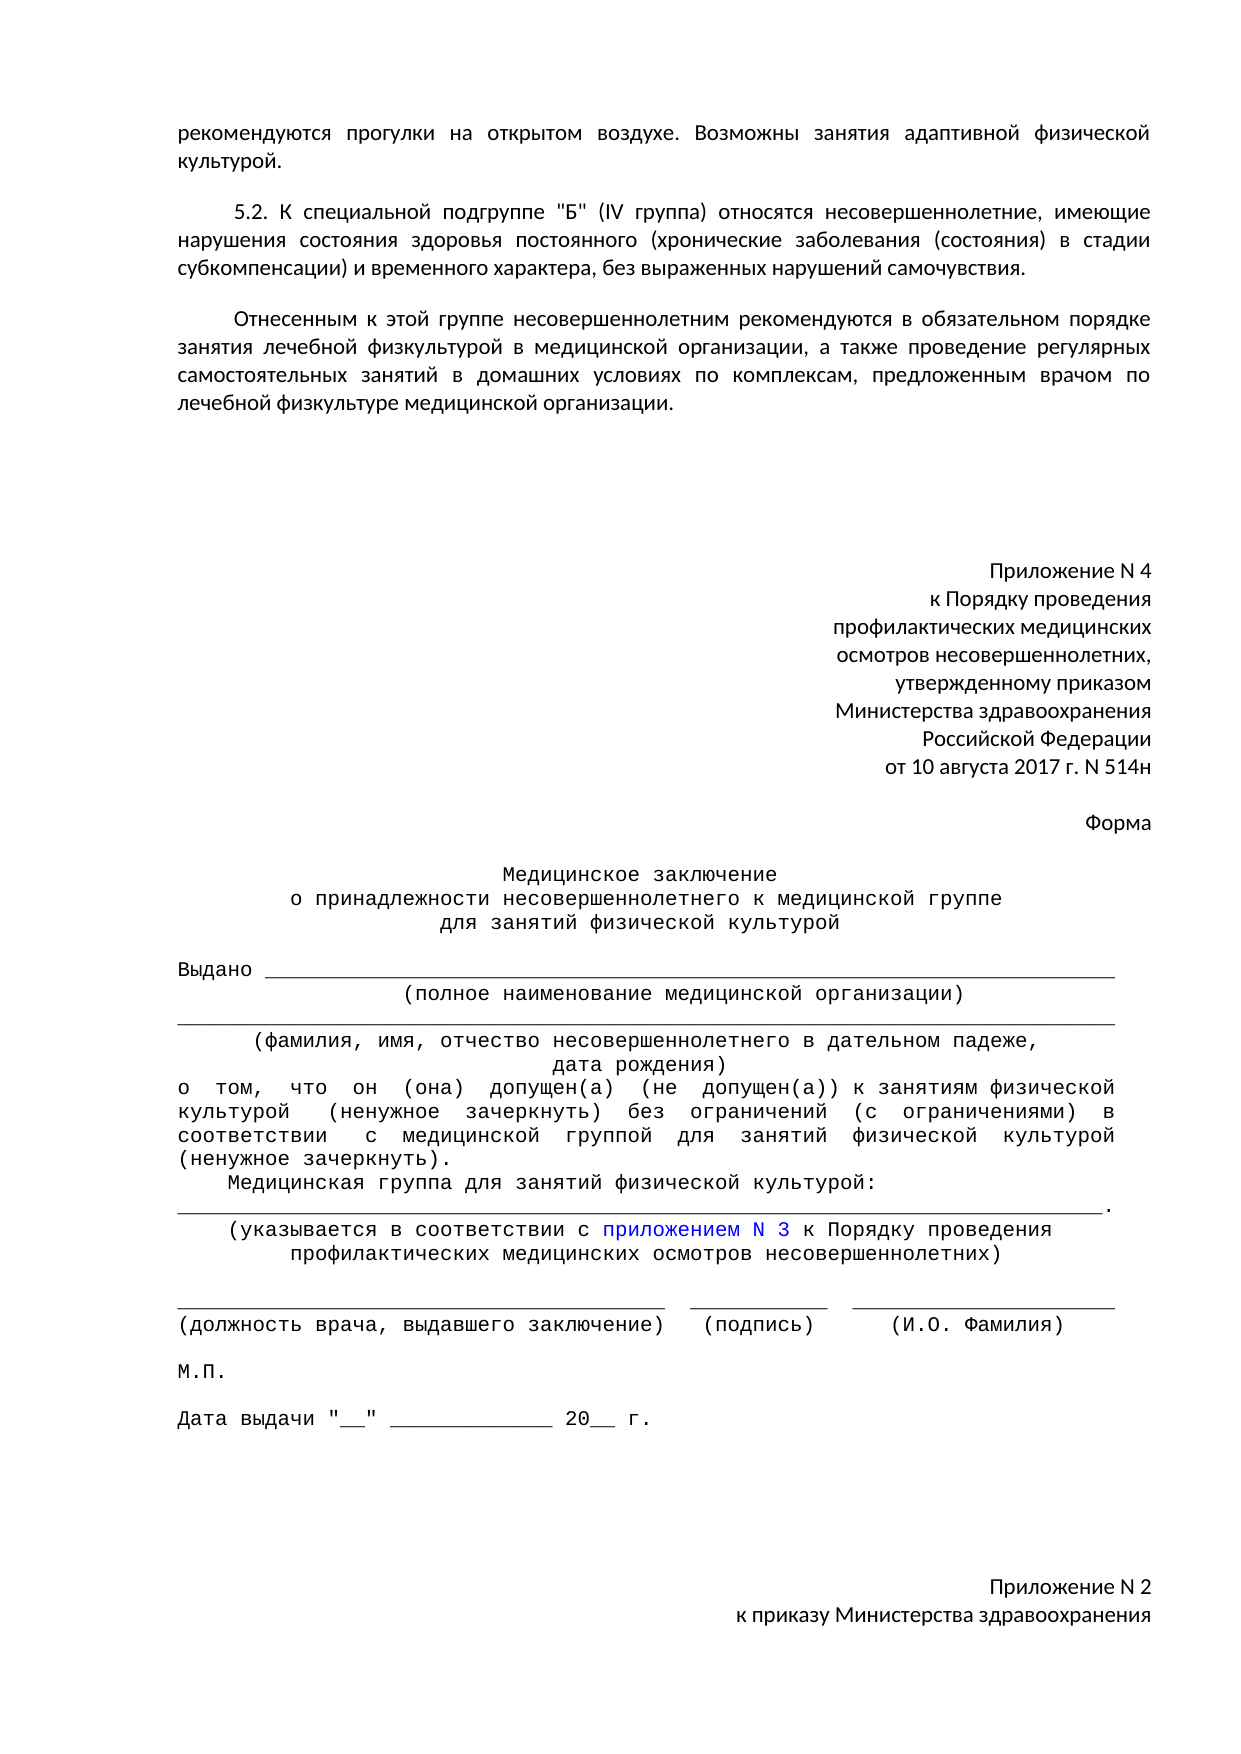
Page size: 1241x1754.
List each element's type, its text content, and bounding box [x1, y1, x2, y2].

text Выдано ____________________________________________________________________ [177, 959, 1152, 983]
text _______________________________________ ___________ _____________________ [177, 1290, 1152, 1314]
text о принадлежности несовершеннолетнего к медицинской группе [177, 888, 1152, 912]
text осмотров несовершеннолетних, [177, 640, 1152, 668]
text о том, что он (она) допущен(а) (не допущен(а)) к занятиям физической [177, 1077, 1152, 1101]
text (полное наименование медицинской организации) [177, 983, 1152, 1006]
text утвержденному приказом [177, 668, 1152, 696]
text от 10 августа 2017 г. N 514н [177, 752, 1152, 780]
text к приказу Министерства здравоохранения [177, 1600, 1152, 1628]
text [177, 118, 1152, 174]
text ___________________________________________________________________________ [177, 1006, 1152, 1030]
text для занятий физической культурой [177, 912, 1152, 935]
text Медицинское заключение [177, 864, 1152, 888]
text соответствии с медицинской группой для занятий физической культурой [177, 1124, 1152, 1148]
text Медицинская группа для занятий физической культурой: [177, 1172, 1152, 1196]
text Приложение N 4 [177, 556, 1152, 584]
text дата рождения) [177, 1054, 1152, 1077]
text Приложение N 2 [177, 1572, 1152, 1600]
text Дата выдачи "__" _____________ 20__ г. [177, 1408, 1152, 1432]
text культурой (ненужное зачеркнуть) без ограничений (с ограничениями) в [177, 1101, 1152, 1124]
text к Порядку проведения [177, 584, 1152, 612]
text (должность врача, выдавшего заключение) (подпись) (И.О. Фамилия) [177, 1314, 1152, 1337]
text Российской Федерации [177, 724, 1152, 752]
text (фамилия, имя, отчество несовершеннолетнего в дательном падеже, [177, 1030, 1152, 1054]
text Форма [177, 808, 1152, 836]
text (указывается в соответствии с приложением N 3 к Порядку проведения [177, 1219, 1152, 1243]
text 5.2. К специальной подгруппе "Б" (IV группа) относятся несовершеннолетние, имеющие нарушения состояния здоровья постоянного (хронические заболевания (состояния) в стадии субкомпенсации) и временного характера, без выраженных нарушений самочувствия. [177, 197, 1152, 281]
text М.П. [177, 1361, 1152, 1385]
text профилактических медицинских осмотров несовершеннолетних) [177, 1243, 1152, 1266]
text Отнесенным к этой группе несовершеннолетним рекомендуются в обязательном порядке занятия лечебной физкультурой в медицинской организации, а также проведение регулярных самостоятельных занятий в домашних условиях по комплексам, предложенным врачом по лечебной физкультуре медицинской организации. [177, 304, 1152, 416]
text (ненужное зачеркнуть). [177, 1148, 1152, 1172]
text профилактических медицинских [177, 612, 1152, 640]
text __________________________________________________________________________. [177, 1196, 1152, 1219]
text Министерства здравоохранения [177, 696, 1152, 724]
